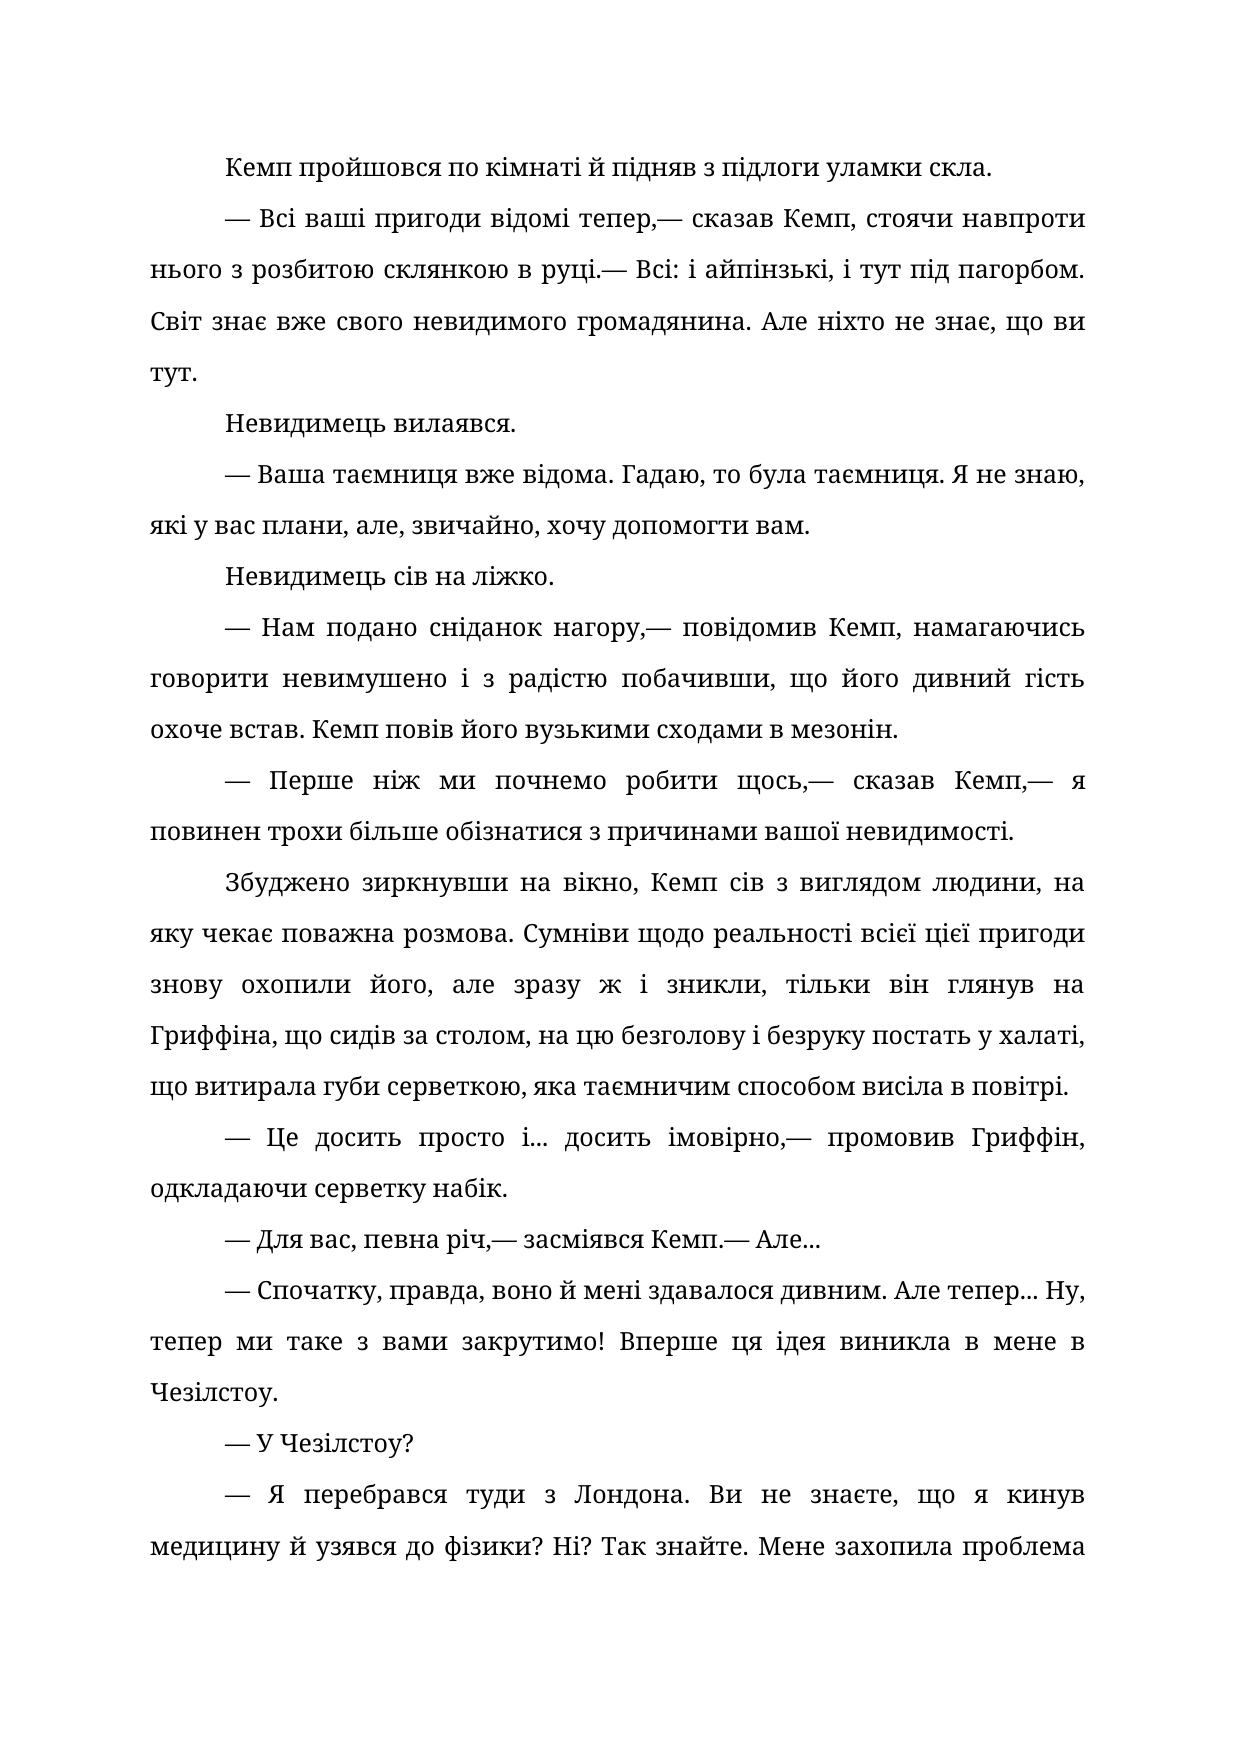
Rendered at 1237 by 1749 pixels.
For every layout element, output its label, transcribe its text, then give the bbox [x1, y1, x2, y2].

text Збуджено зиркнувши на вікно, Кемп сів з виглядом людини, на яку чекає поважна розмова. Сумніви щодо реальності всієї цієї пригоди знову охопили його, але зразу ж і зникли, тільки він глянув на Гриффіна, що сидів за столом, на цю безголову і безруку постать у халаті, що витирала губи серветкою, яка таємничим способом висіла в повітрі. [150, 864, 1086, 1103]
text Невидимець вилаявся. [150, 405, 1086, 439]
text — Ваша таємниця вже відома. Гадаю, то була таємниця. Я не знаю, які у вас плани, але, звичайно, хочу допомогти вам. [150, 456, 1086, 541]
text — Нам подано сніданок нагору,— повідомив Кемп, намагаючись говорити невимушено і з радістю побачивши, що його дивний гість охоче встав. Кемп повів його вузькими сходами в мезонін. [150, 609, 1086, 746]
text — Спочатку, правда, воно й мені здавалося дивним. Але тепер... Ну, тепер ми таке з вами закрутимо! Вперше ця ідея виникла в мене в Чезілстоу. [150, 1273, 1086, 1409]
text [150, 1477, 1086, 1562]
text — Перше ніж ми почнемо робити щось,— сказав Кемп,— я повинен трохи більше обізнатися з причинами вашої невидимості. [150, 762, 1086, 848]
text — Це досить просто і... досить імовірно,— промовив Гриффін, одкладаючи серветку набік. [150, 1120, 1086, 1205]
text — Всі ваші пригоди відомі тепер,— сказав Кемп, стоячи навпроти нього з розбитою склянкою в руці.— Всі: і айпінзькі, і тут під пагорбом. Світ знає вже свого невидимого громадянина. Але ніхто не знає, що ви тут. [150, 201, 1086, 388]
text — У Чезілстоу? [150, 1426, 1086, 1460]
text Невидимець сів на ліжко. [150, 558, 1086, 592]
text — Для вас, певна річ,— засміявся Кемп.— Але... [150, 1222, 1086, 1256]
text Кемп пройшовся по кімнаті й підняв з підлоги уламки скла. [150, 150, 1086, 184]
